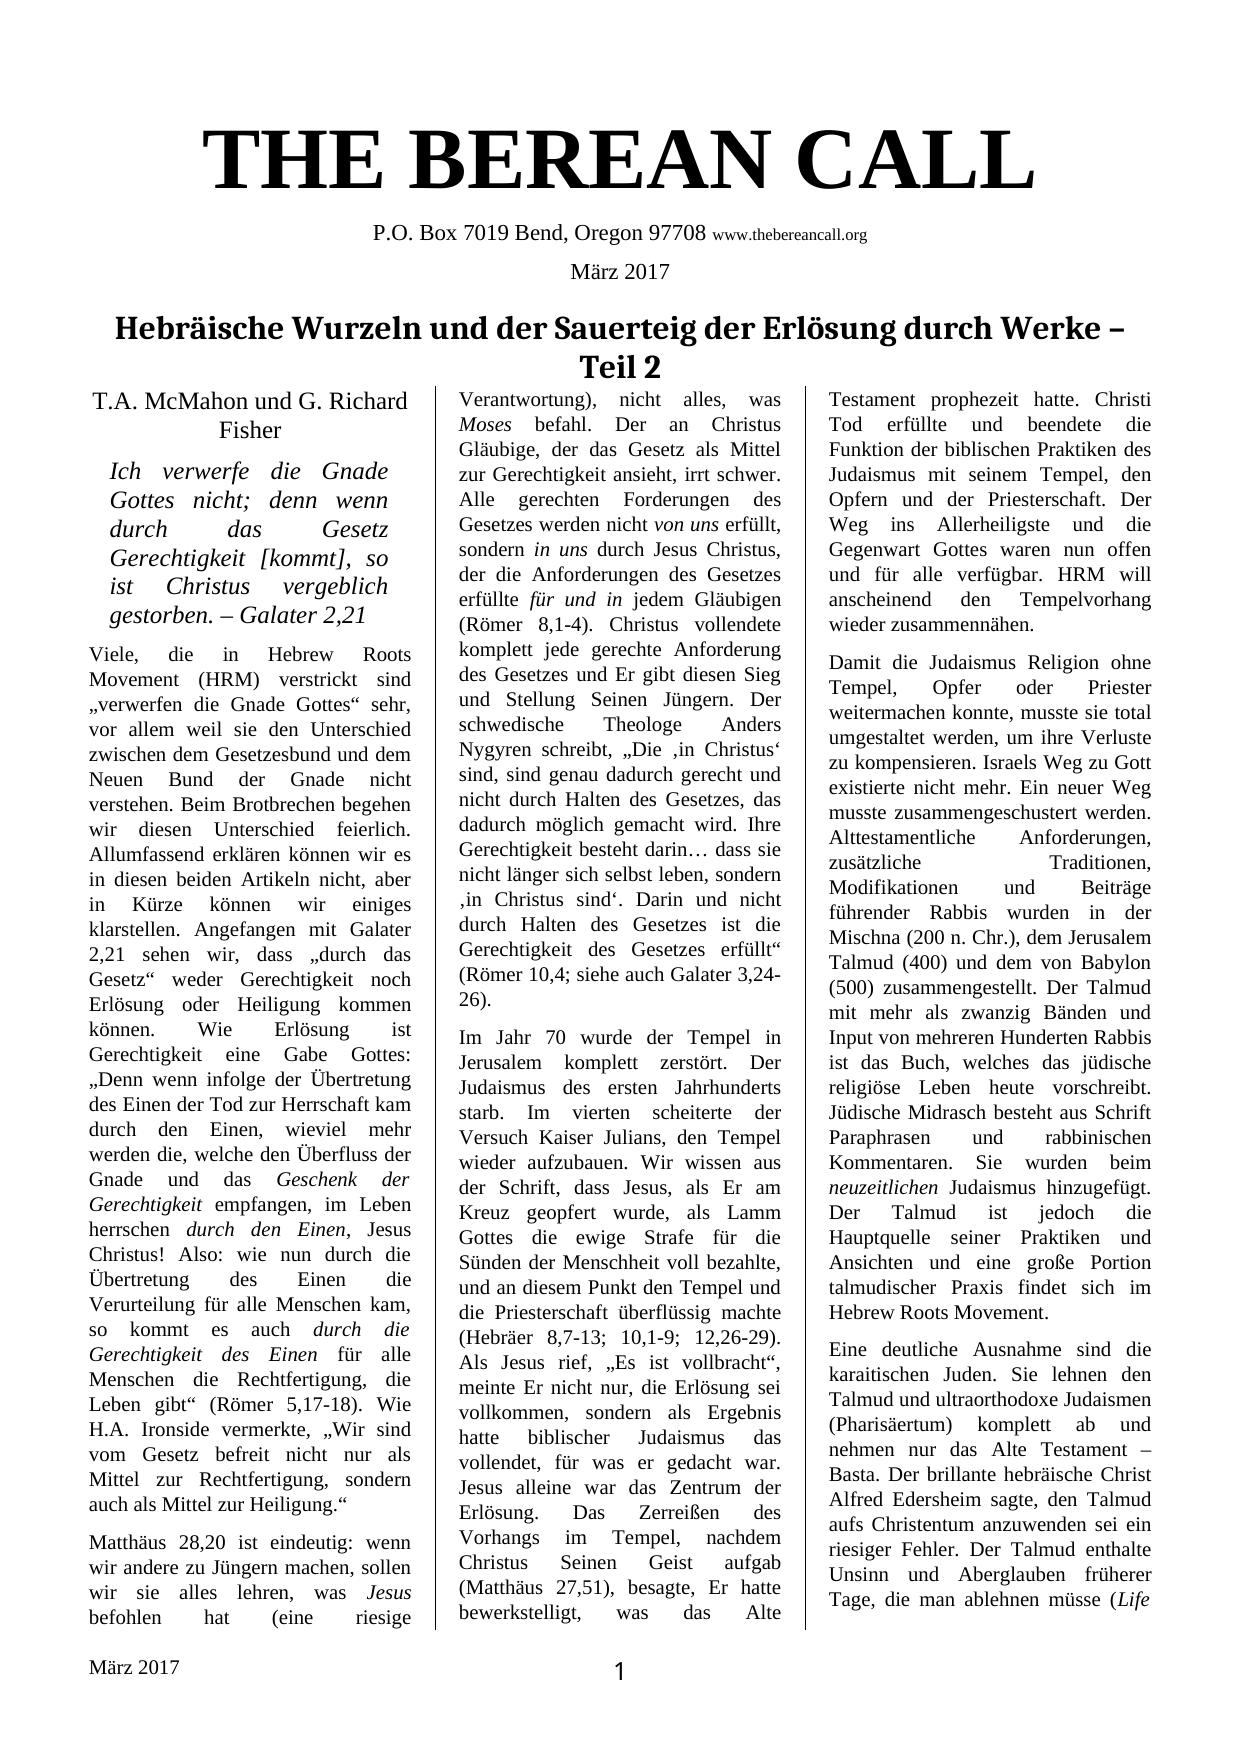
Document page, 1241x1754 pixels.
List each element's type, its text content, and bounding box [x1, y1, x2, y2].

text www.thebereancall.org [89, 219, 1152, 246]
text Im Jahr 70 wurde der Tempel in Jerusalem komplett zerstört. Der Judaismus des ersten Jahrhunderts starb. Im vierten scheiterte der Versuch Kaiser Julians, den Tempel wieder aufzubauen. Wir wissen aus der Schrift, dass Jesus, als Er am Kreuz geopfert wurde, als Lamm Gottes die ewige Strafe für die Sünden der Menschheit voll bezahlte, und an diesem Punkt den Tempel und die Priesterschaft überflüssig machte (Hebräer 8,7-13; 10,1-9; 12,26-29). Als Jesus rief, „Es ist vollbracht“, meinte Er nicht nur, die Erlösung sei vollkommen, sondern als Ergebnis hatte biblischer Judaismus das vollendet, für was er gedacht war. Jesus alleine war das Zentrum der Erlösung. Das Zerreißen des Vorhangs im Tempel, nachdem Christus Seinen Geist aufgab (Matthäus 27,51), besagte, Er hatte bewerkstelligt, was das Alte Testament prophezeit hatte. Christi Tod erfüllte und beendete die Funktion der biblischen Praktiken des Judaismus mit seinem Tempel, den Opfern und der Priesterschaft. Der Weg ins Allerheiligste und die Gegenwart Gottes waren nun offen und für alle verfügbar. HRM will anscheinend den Tempelvorhang wieder zusammennähen. [459, 1024, 781, 1624]
text Ich verwerfe die Gnade Gottes nicht; denn wenn durch das Gesetz Gerechtigkeit [kommt], so ist Christus vergeblich gestorben. – Galater 2,21 [109, 456, 391, 629]
text März 2017 [89, 258, 1152, 285]
text Matthäus 28,20 ist eindeutig: wenn wir andere zu Jüngern machen, sollen wir sie alles lehren, was Jesus befohlen hat (eine riesige Verantwortung), nicht alles, was Moses befahl. Der an Christus Gläubige, der das Gesetz als Mittel zur Gerechtigkeit ansieht, irrt schwer. Alle gerechten Forderungen des Gesetzes werden nicht von uns erfüllt, sondern in uns durch Jesus Christus, der die Anforderungen des Gesetzes erfüllte für und in jedem Gläubigen (Römer 8,1-4). Christus vollendete komplett jede gerechte Anforderung des Gesetzes und Er gibt diesen Sieg und Stellung Seinen Jüngern. Der schwedische Theologe Anders Nygyren schreibt, „Die ‚in Christus‘ sind, sind genau dadurch gerecht und nicht durch Halten des Gesetzes, das dadurch möglich gemacht wird. Ihre Gerechtigkeit besteht darin… dass sie nicht länger sich selbst leben, sondern ‚in Christus sind‘. Darin und nicht durch Halten des Gesetzes ist die Gerechtigkeit des Gesetzes erfüllt“ (Römer 10,4; siehe auch Galater 3,24-26). [459, 386, 781, 1011]
text Viele, die in Hebrew Roots Movement (HRM) verstrickt sind „verwerfen die Gnade Gottes“ sehr, vor allem weil sie den Unterschied zwischen dem Gesetzesbund und dem Neuen Bund der Gnade nicht verstehen. Beim Brotbrechen begehen wir diesen Unterschied feierlich. Allumfassend erklären können wir es in diesen beiden Artikeln nicht, aber in Kürze können wir einiges klarstellen. Angefangen mit Galater 2,21 sehen wir, dass „durch das Gesetz“ weder Gerechtigkeit noch Erlösung oder Heiligung kommen können. Wie Erlösung ist Gerechtigkeit eine Gabe Gottes: „Denn wenn infolge der Übertretung des Einen der Tod zur Herrschaft kam durch den Einen, wieviel mehr werden die, welche den Überfluss der Gnade und das Geschenk der Gerechtigkeit empfangen, im Leben herrschen durch den Einen, Jesus Christus! Also: wie nun durch die Übertretung des Einen die Verurteilung für alle Menschen kam, so kommt es auch durch die Gerechtigkeit des Einen für alle Menschen die Rechtfertigung, die Leben gibt“ (Römer 5,17-18). Wie H.A. Ironside vermerkte, „Wir sind vom Gesetz befreit nicht nur als Mittel zur Rechtfertigung, sondern auch als Mittel zur Heiligung.“ [89, 641, 411, 1516]
text T.A. McMahon und G. Richard Fisher [89, 386, 411, 444]
subtitle Hebräische Wurzeln und der Sauerteig der Erlösung durch Werke – Teil 2 [89, 310, 1152, 386]
text Damit die Judaismus Religion ohne Tempel, Opfer oder Priester weitermachen konnte, musste sie total umgestaltet werden, um ihre Verluste zu kompensieren. Israels Weg zu Gott existierte nicht mehr. Ein neuer Weg musste zusammengeschustert werden. Alttestamentliche Anforderungen, zusätzliche Traditionen, Modifikationen und Beiträge führender Rabbis wurden in der Mischna (200 n. Chr.), dem Jerusalem Talmud (400) und dem von Babylon (500) zusammengestellt. Der Talmud mit mehr als zwanzig Bänden und Input von mehreren Hunderten Rabbis ist das Buch, welches das jüdische religiöse Leben heute vorschreibt. Jüdische Midrasch besteht aus Schrift Paraphrasen und rabbinischen Kommentaren. Sie wurden beim neuzeitlichen Judaismus hinzugefügt. Der Talmud ist jedoch die Hauptquelle seiner Praktiken und Ansichten und eine große Portion talmudischer Praxis findet sich im Hebrew Roots Movement. [829, 649, 1152, 1324]
text Im Jahr 70 wurde der Tempel in Jerusalem komplett zerstört. Der Judaismus des ersten Jahrhunderts starb. Im vierten scheiterte der Versuch Kaiser Julians, den Tempel wieder aufzubauen. Wir wissen aus der Schrift, dass Jesus, als Er am Kreuz geopfert wurde, als Lamm Gottes die ewige Strafe für die Sünden der Menschheit voll bezahlte, und an diesem Punkt den Tempel und die Priesterschaft überflüssig machte (Hebräer 8,7-13; 10,1-9; 12,26-29). Als Jesus rief, „Es ist vollbracht“, meinte Er nicht nur, die Erlösung sei vollkommen, sondern als Ergebnis hatte biblischer Judaismus das vollendet, für was er gedacht war. Jesus alleine war das Zentrum der Erlösung. Das Zerreißen des Vorhangs im Tempel, nachdem Christus Seinen Geist aufgab (Matthäus 27,51), besagte, Er hatte bewerkstelligt, was das Alte Testament prophezeit hatte. Christi Tod erfüllte und beendete die Funktion der biblischen Praktiken des Judaismus mit seinem Tempel, den Opfern und der Priesterschaft. Der Weg ins Allerheiligste und die Gegenwart Gottes waren nun offen und für alle verfügbar. HRM will anscheinend den Tempelvorhang wieder zusammennähen. [829, 386, 1152, 636]
title THE BEREAN CALL [89, 106, 1152, 207]
